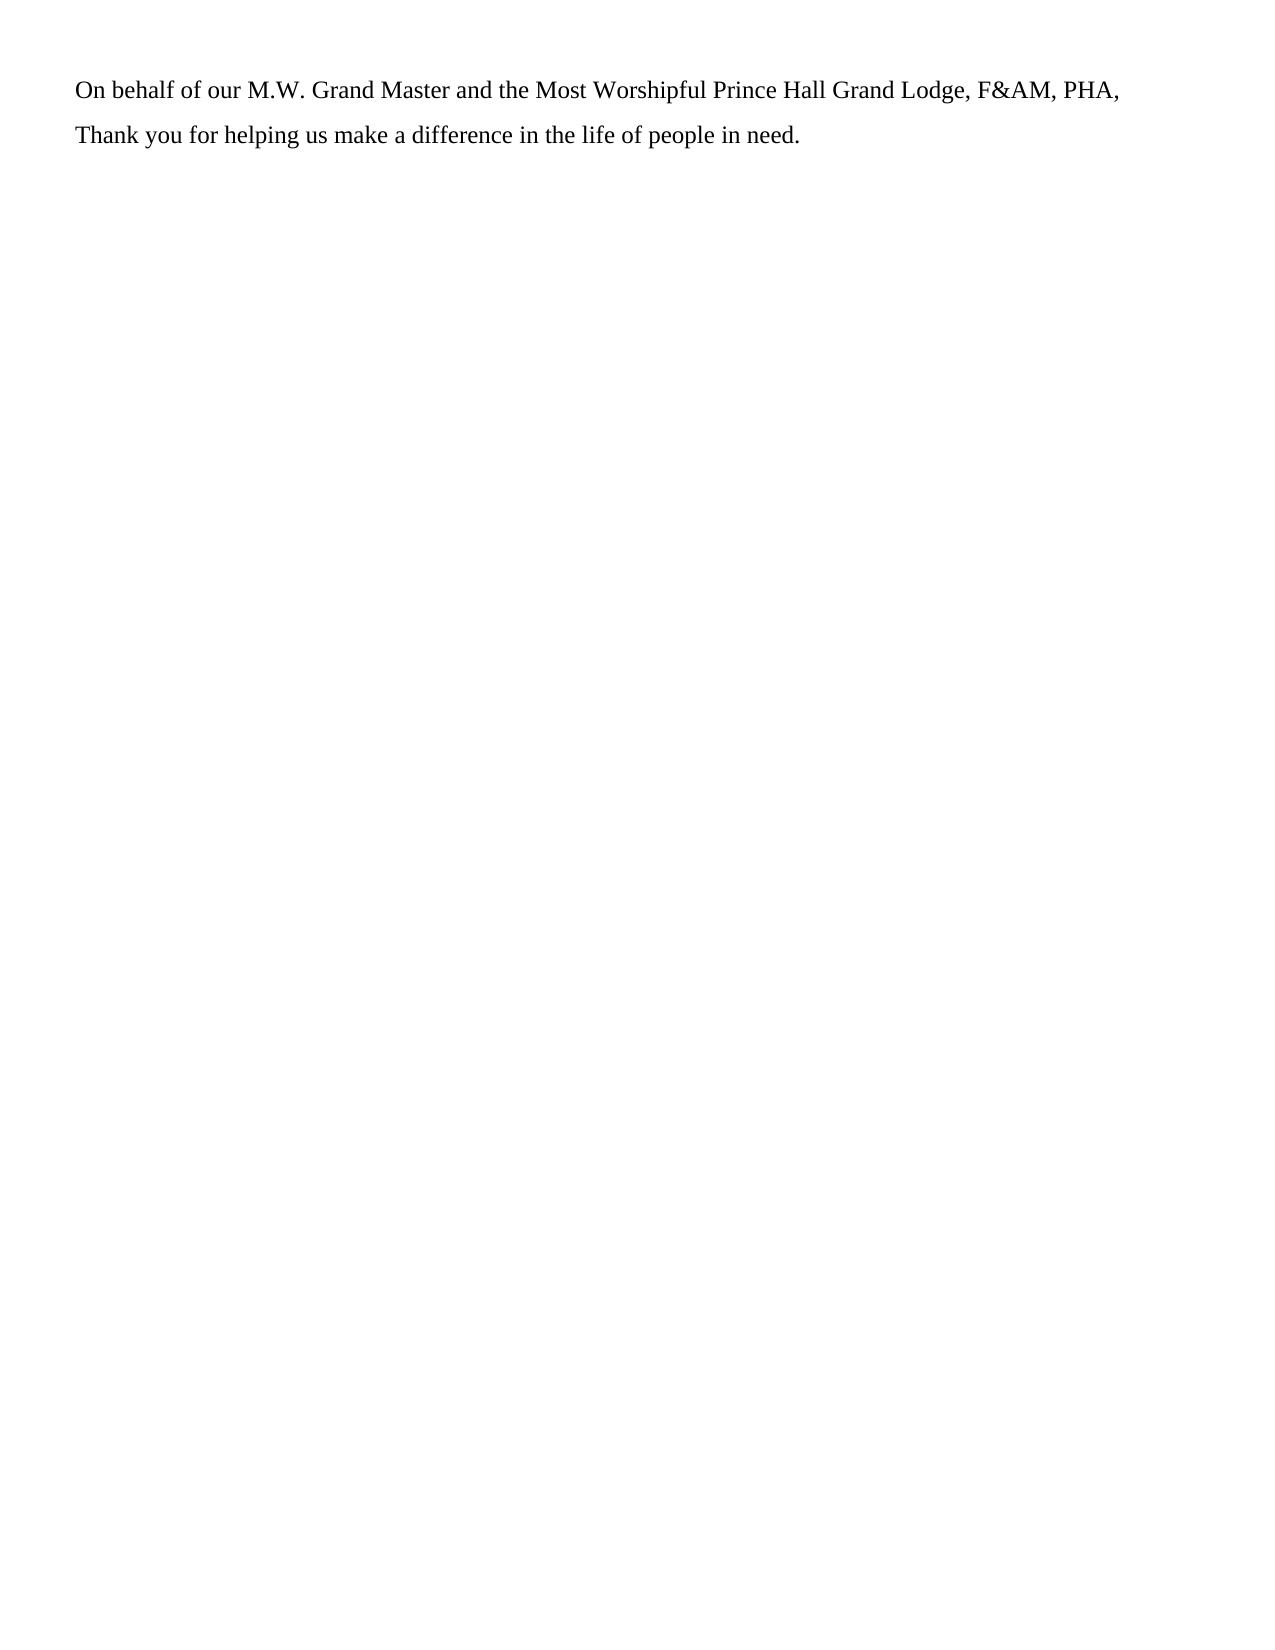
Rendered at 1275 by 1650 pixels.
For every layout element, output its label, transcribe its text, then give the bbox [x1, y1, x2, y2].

text Thank you for helping us make a difference in the life of people in need. [75, 120, 1200, 149]
text On behalf of our M.W. Grand Master and the Most Worshipful Prince Hall Grand Lodge, F&AM, PHA, [75, 75, 1200, 104]
